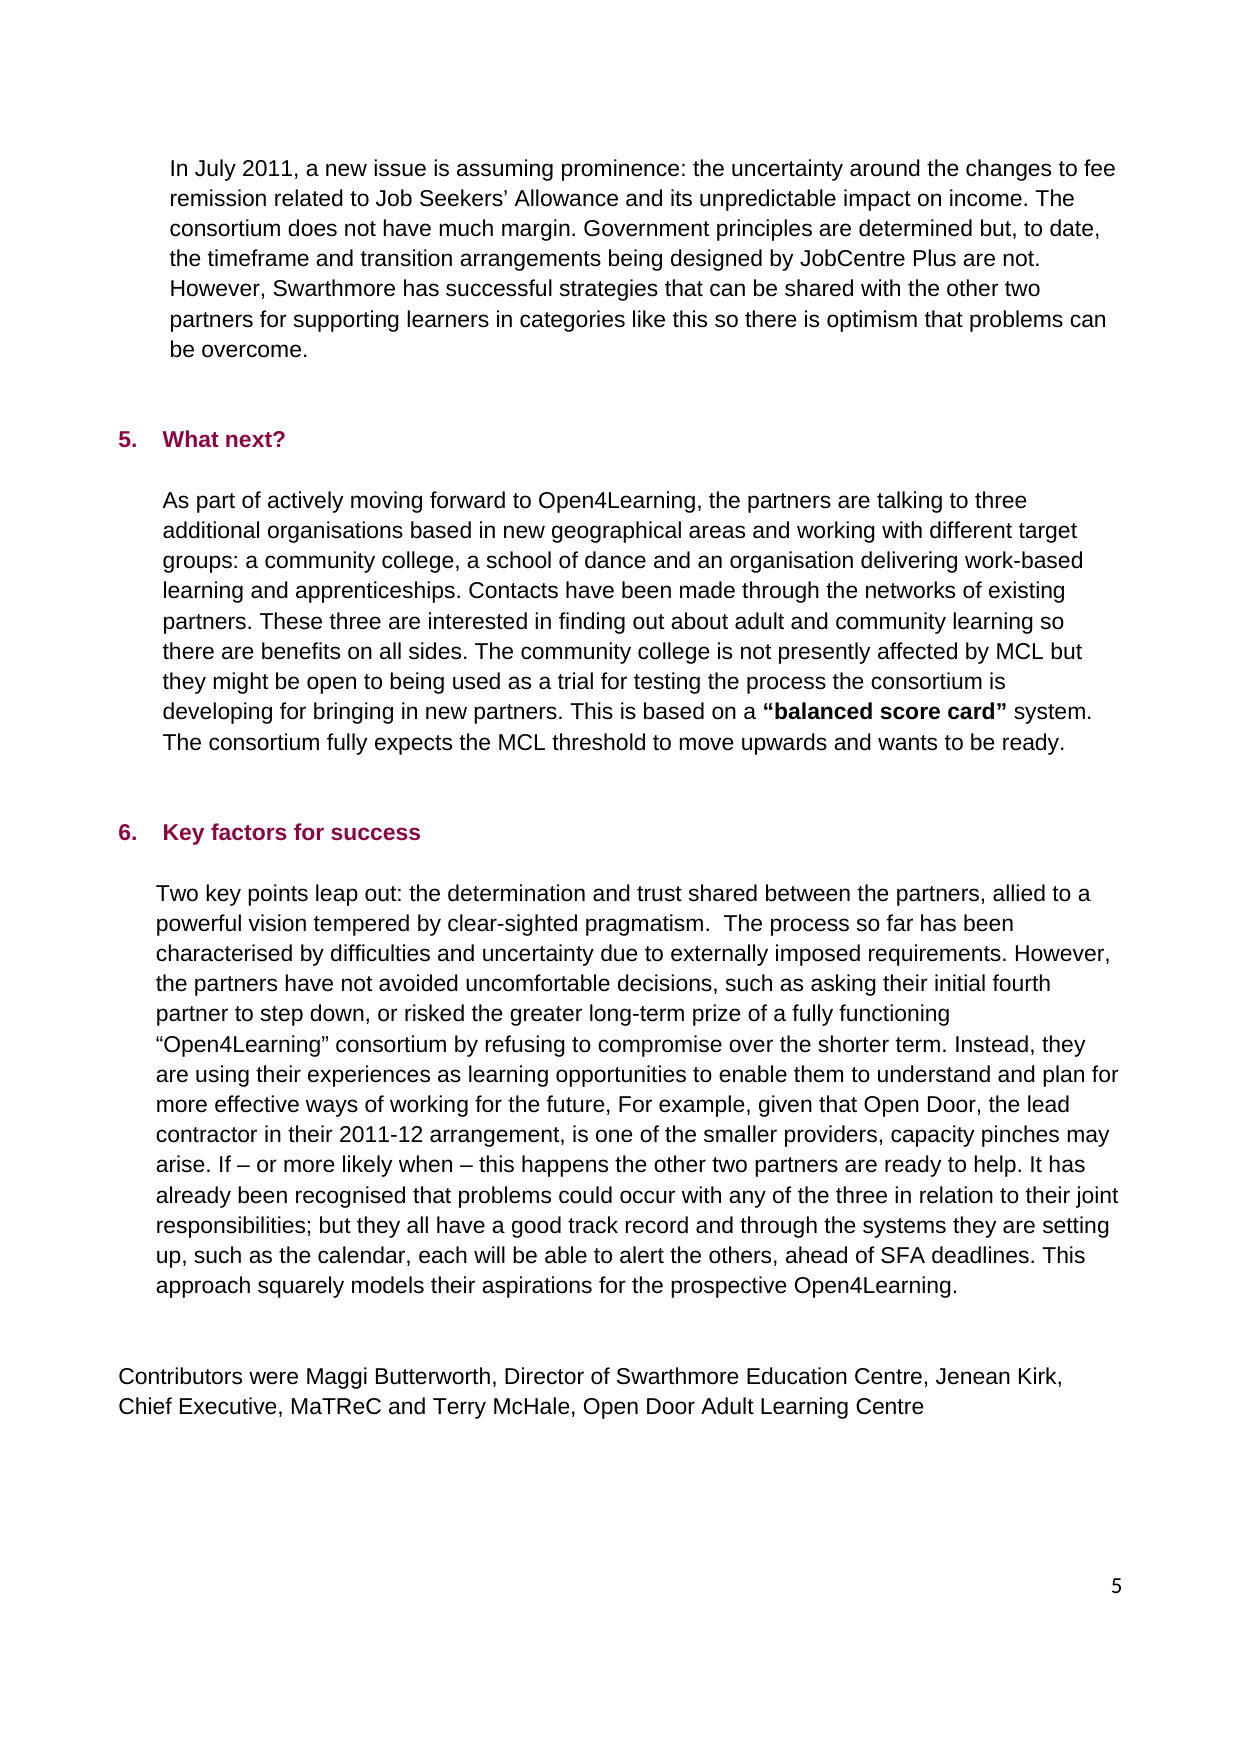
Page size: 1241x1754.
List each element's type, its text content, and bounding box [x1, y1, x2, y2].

text Contributors were Maggi Butterworth, Director of Swarthmore Education Centre, Jenean Kirk, Chief Executive, MaTReC and Terry McHale, Open Door Adult Learning Centre [118, 1363, 1122, 1419]
text As part of actively moving forward to Open4Learning, the partners are talking to three additional organisations based in new geographical areas and working with different target groups: a community college, a school of dance and an organisation delivering work-based learning and apprenticeships. Contacts have been made through the networks of existing partners. These three are interested in finding out about adult and community learning so there are benefits on all sides. The community college is not presently affected by MCL but they might be open to being used as a trial for testing the process the consortium is developing for bringing in new partners. This is based on a “balanced score card” system. The consortium fully expects the MCL threshold to move upwards and wants to be ready. [162, 487, 1122, 755]
list Key factors for success [118, 819, 1122, 846]
list What next? [118, 426, 1122, 453]
text Two key points leap out: the determination and trust shared between the partners, allied to a powerful vision tempered by clear-sighted pragmatism. The process so far has been characterised by difficulties and uncertainty due to externally imposed requirements. However, the partners have not avoided uncomfortable decisions, such as asking their initial fourth partner to step down, or risked the greater long-term prize of a fully functioning “Open4Learning” consortium by refusing to compromise over the shorter term. Instead, they are using their experiences as learning opportunities to enable them to understand and plan for more effective ways of working for the future, For example, given that Open Door, the lead contractor in their 2011-12 arrangement, is one of the smaller providers, capacity pinches may arise. If – or more likely when – this happens the other two partners are ready to help. It has already been recognised that problems could occur with any of the three in relation to their joint responsibilities; but they all have a good track record and through the systems they are setting up, such as the calendar, each will be able to alert the others, ahead of deadlines. This approach squarely models their aspirations for the prospective Open4Learning. [156, 879, 1122, 1299]
text In July new issue is assuming prominence: the uncertainty around the changes to fee remission related to Job Seekers’ Allowance and its unpredictable impact on income. The consortium does not have much margin. Government principles are determined but, to date, the timeframe and transition arrangements being designed by JobCentre Plus are not. However, Swarthmore has successful strategies that can be shared with the other two partners for supporting learners in categories like this so there is optimism that problems can be overcome. [169, 154, 1122, 362]
